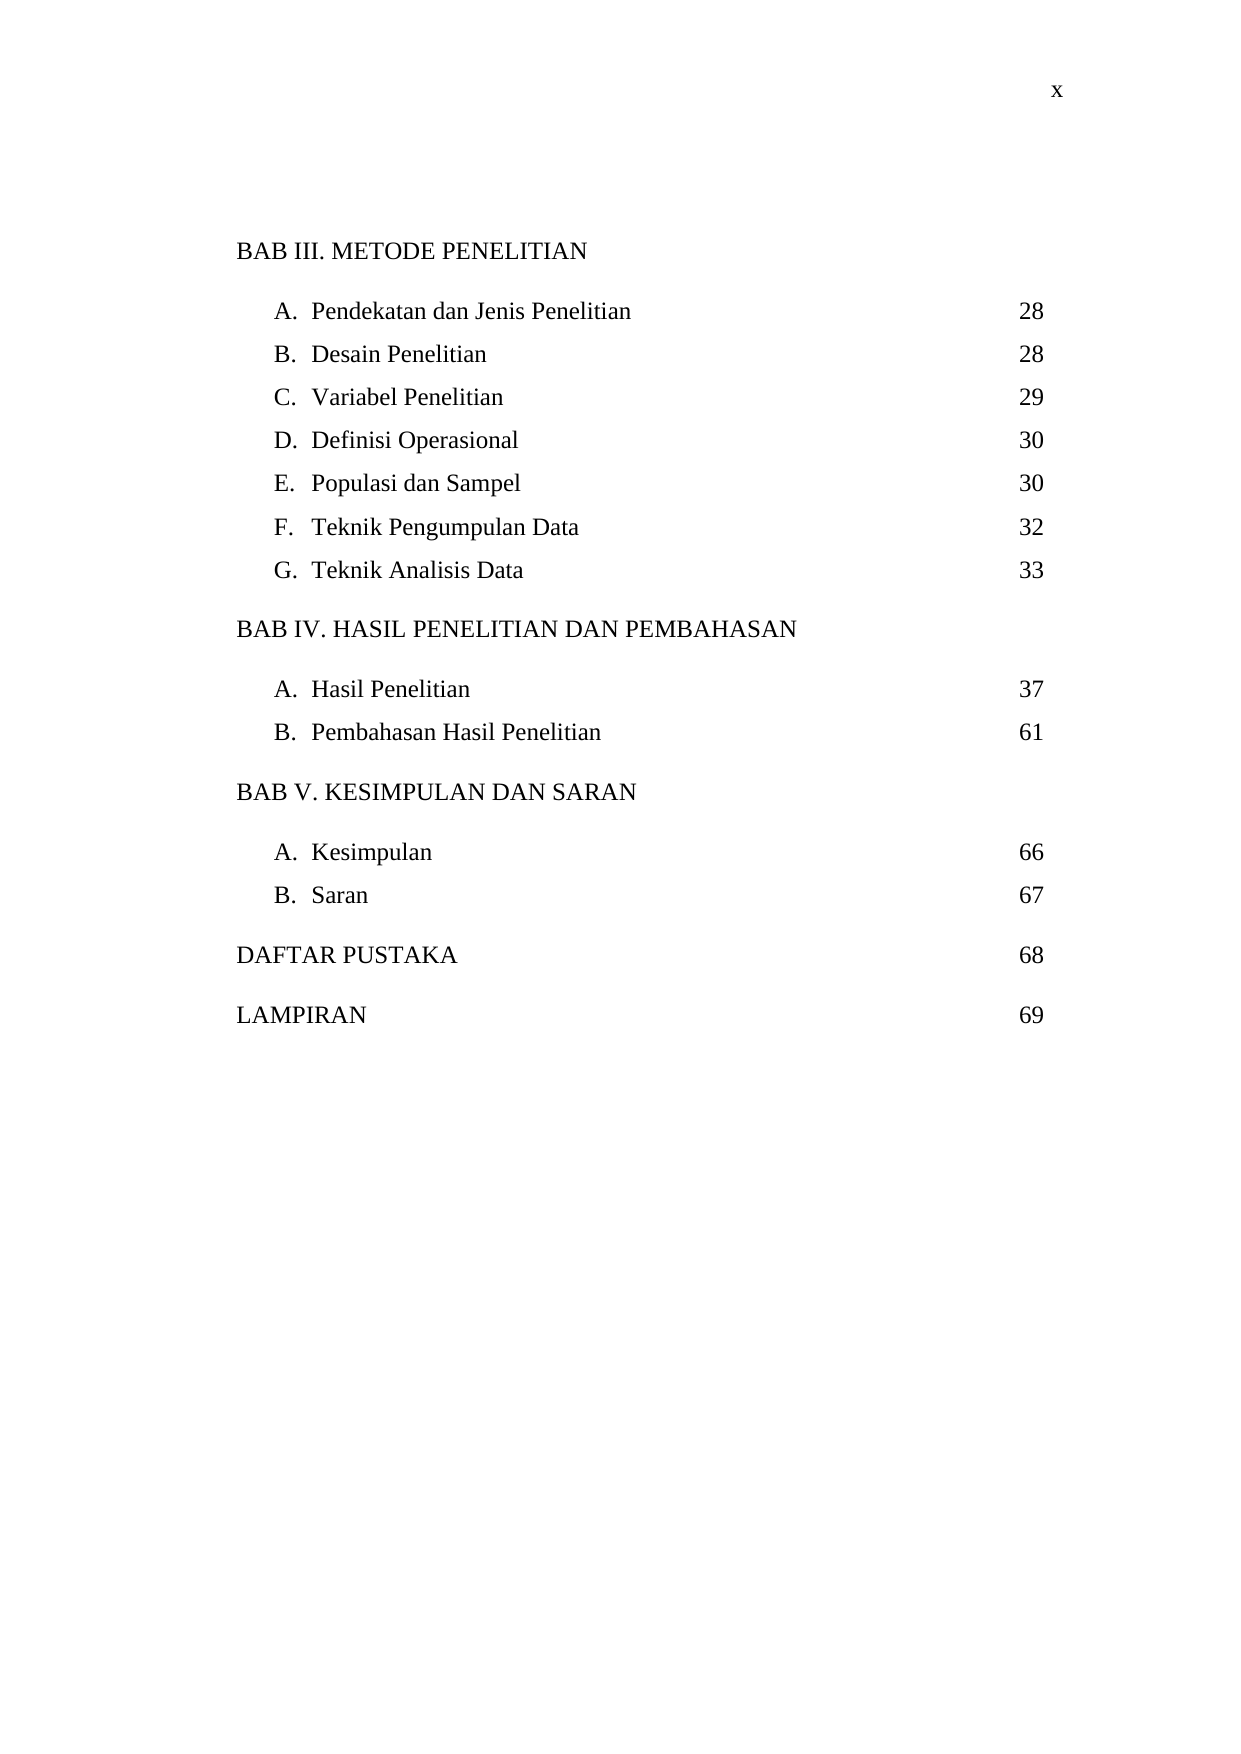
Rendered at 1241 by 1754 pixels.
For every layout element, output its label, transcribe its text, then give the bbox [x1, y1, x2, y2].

list Desain Penelitian 28 [274, 339, 1063, 368]
text LAMPIRAN 69 [236, 1000, 1063, 1028]
list Pendekatan dan Jenis Penelitian 28 [274, 296, 1063, 325]
list Kesimpulan 66 [274, 837, 1063, 866]
list Teknik Pengumpulan Data 32 [274, 512, 1063, 540]
text BAB III. METODE PENELITIAN [236, 236, 1063, 265]
list Populasi dan Sampel 30 [274, 468, 1063, 497]
text BAB IV. HASIL PENELITIAN DAN PEMBAHASAN [236, 614, 1063, 643]
list Pembahasan Hasil Penelitian 61 [274, 717, 1063, 746]
list Hasil Penelitian 37 [274, 674, 1063, 703]
list Teknik Analisis Data 33 [274, 555, 1063, 583]
text DAFTAR PUSTAKA 68 [236, 940, 1063, 969]
text BAB V. KESIMPULAN DAN SARAN [236, 777, 1063, 806]
list Definisi Operasional 30 [274, 425, 1063, 454]
list Saran 67 [274, 880, 1063, 909]
list Variabel Penelitian 29 [274, 382, 1063, 411]
